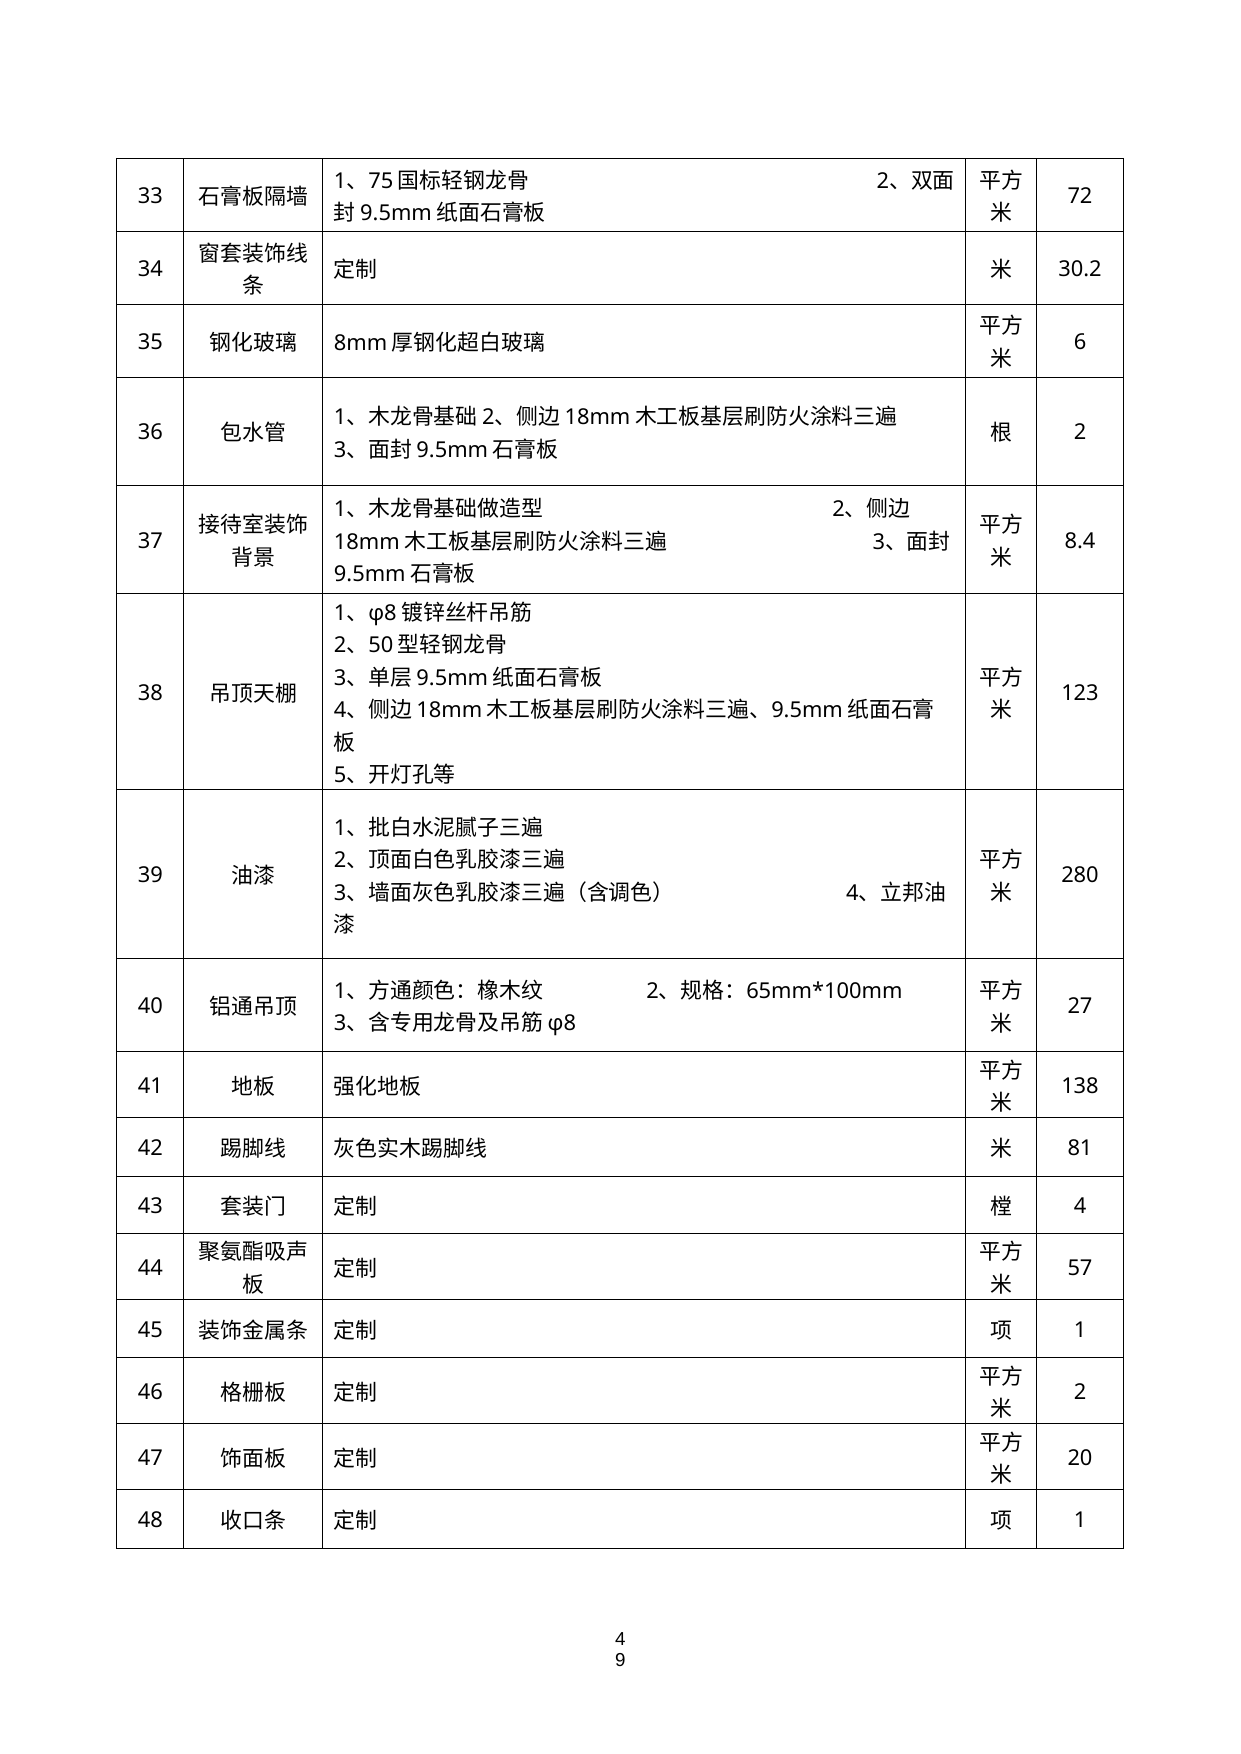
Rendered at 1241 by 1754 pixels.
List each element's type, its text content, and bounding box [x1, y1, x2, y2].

table_cell 30.2 [1037, 232, 1123, 304]
table_cell 38 [117, 594, 183, 789]
table_cell 1、木龙骨基础做造型 2、侧边18mm木工板基层刷防火涂料三遍 3、面封9.5mm石膏板 [323, 486, 965, 593]
table_cell 踢脚线 [184, 1118, 322, 1176]
table_cell 定制 [323, 1424, 965, 1489]
table_cell 平方米 [966, 159, 1036, 231]
table_cell 平方米 [966, 959, 1036, 1051]
table_cell 280 [1037, 790, 1123, 958]
table_cell 39 [117, 790, 183, 958]
table_cell 地板 [184, 1052, 322, 1117]
table_cell 吊顶天棚 [184, 594, 322, 789]
table_cell 34 [117, 232, 183, 304]
table_cell 6 [1037, 305, 1123, 377]
table_cell 套装门 [184, 1177, 322, 1233]
table_cell 1、75国标轻钢龙骨 2、双面封9.5mm纸面石膏板 [323, 159, 965, 231]
table_cell 57 [1037, 1234, 1123, 1299]
table_cell 接待室装饰背景 [184, 486, 322, 593]
table_cell 138 [1037, 1052, 1123, 1117]
table_cell 123 [1037, 594, 1123, 789]
table_cell 根 [966, 378, 1036, 485]
table_cell 米 [966, 232, 1036, 304]
table_cell 1 [1037, 1300, 1123, 1357]
table_cell 饰面板 [184, 1424, 322, 1489]
table_cell 平方米 [966, 1234, 1036, 1299]
table_cell 42 [117, 1118, 183, 1176]
table_cell 40 [117, 959, 183, 1051]
table_cell 项 [966, 1300, 1036, 1357]
table_cell 36 [117, 378, 183, 485]
table_cell 48 [117, 1490, 183, 1548]
table_cell 油漆 [184, 790, 322, 958]
table_cell 灰色实木踢脚线 [323, 1118, 965, 1176]
table_cell 1、木龙骨基础2、侧边18mm木工板基层刷防火涂料三遍 3、面封9.5mm石膏板 [323, 378, 965, 485]
table_cell 2 [1037, 378, 1123, 485]
table_cell 平方米 [966, 305, 1036, 377]
table_cell 窗套装饰线条 [184, 232, 322, 304]
table_cell 强化地板 [323, 1052, 965, 1117]
table_cell 平方米 [966, 1052, 1036, 1117]
table_cell 27 [1037, 959, 1123, 1051]
table_cell 44 [117, 1234, 183, 1299]
table_cell 钢化玻璃 [184, 305, 322, 377]
table_cell 平方米 [966, 790, 1036, 958]
table_cell 铝通吊顶 [184, 959, 322, 1051]
table_cell 定制 [323, 1358, 965, 1423]
table_cell 格栅板 [184, 1358, 322, 1423]
table_cell 批白水泥腻子三遍 顶面白色乳胶漆三遍 墙面灰色乳胶漆三遍（含调色） 4、立邦油漆 [323, 790, 965, 958]
table_cell 定制 [323, 232, 965, 304]
table_cell 收口条 [184, 1490, 322, 1548]
table_cell 定制 [323, 1234, 965, 1299]
table_cell 37 [117, 486, 183, 593]
table_cell 4 [1037, 1177, 1123, 1233]
table_cell 平方米 [966, 1358, 1036, 1423]
table_cell 平方米 [966, 486, 1036, 593]
table_cell 项 [966, 1490, 1036, 1548]
table_cell 45 [117, 1300, 183, 1357]
table_cell 定制 [323, 1177, 965, 1233]
table_cell 43 [117, 1177, 183, 1233]
table_cell 定制 [323, 1490, 965, 1548]
table_cell 聚氨酯吸声板 [184, 1234, 322, 1299]
table_cell 包水管 [184, 378, 322, 485]
table_cell 平方米 [966, 1424, 1036, 1489]
table_cell 平方米 [966, 594, 1036, 789]
table_cell 47 [117, 1424, 183, 1489]
table_cell 8.4 [1037, 486, 1123, 593]
table_cell 1 [1037, 1490, 1123, 1548]
table_cell 41 [117, 1052, 183, 1117]
table_cell 石膏板隔墙 [184, 159, 322, 231]
table_cell 35 [117, 305, 183, 377]
table_cell 81 [1037, 1118, 1123, 1176]
table_cell 33 [117, 159, 183, 231]
table_cell 20 [1037, 1424, 1123, 1489]
table_cell 2 [1037, 1358, 1123, 1423]
table_cell 米 [966, 1118, 1036, 1176]
table_cell 装饰金属条 [184, 1300, 322, 1357]
table_cell 46 [117, 1358, 183, 1423]
table_cell 樘 [966, 1177, 1036, 1233]
table_cell 1、方通颜色：橡木纹 2、规格：65mm*100mm 3、含专用龙骨及吊筋φ8 [323, 959, 965, 1051]
table_cell 72 [1037, 159, 1123, 231]
table_cell 定制 [323, 1300, 965, 1357]
table_cell 8mm厚钢化超白玻璃 [323, 305, 965, 377]
table_cell 1、φ8镀锌丝杆吊筋 2、50型轻钢龙骨 3、单层9.5mm纸面石膏板 4、侧边18mm木工板基层刷防火涂料三遍、9.5mm纸面石膏板 5、开灯孔等 [323, 594, 965, 789]
